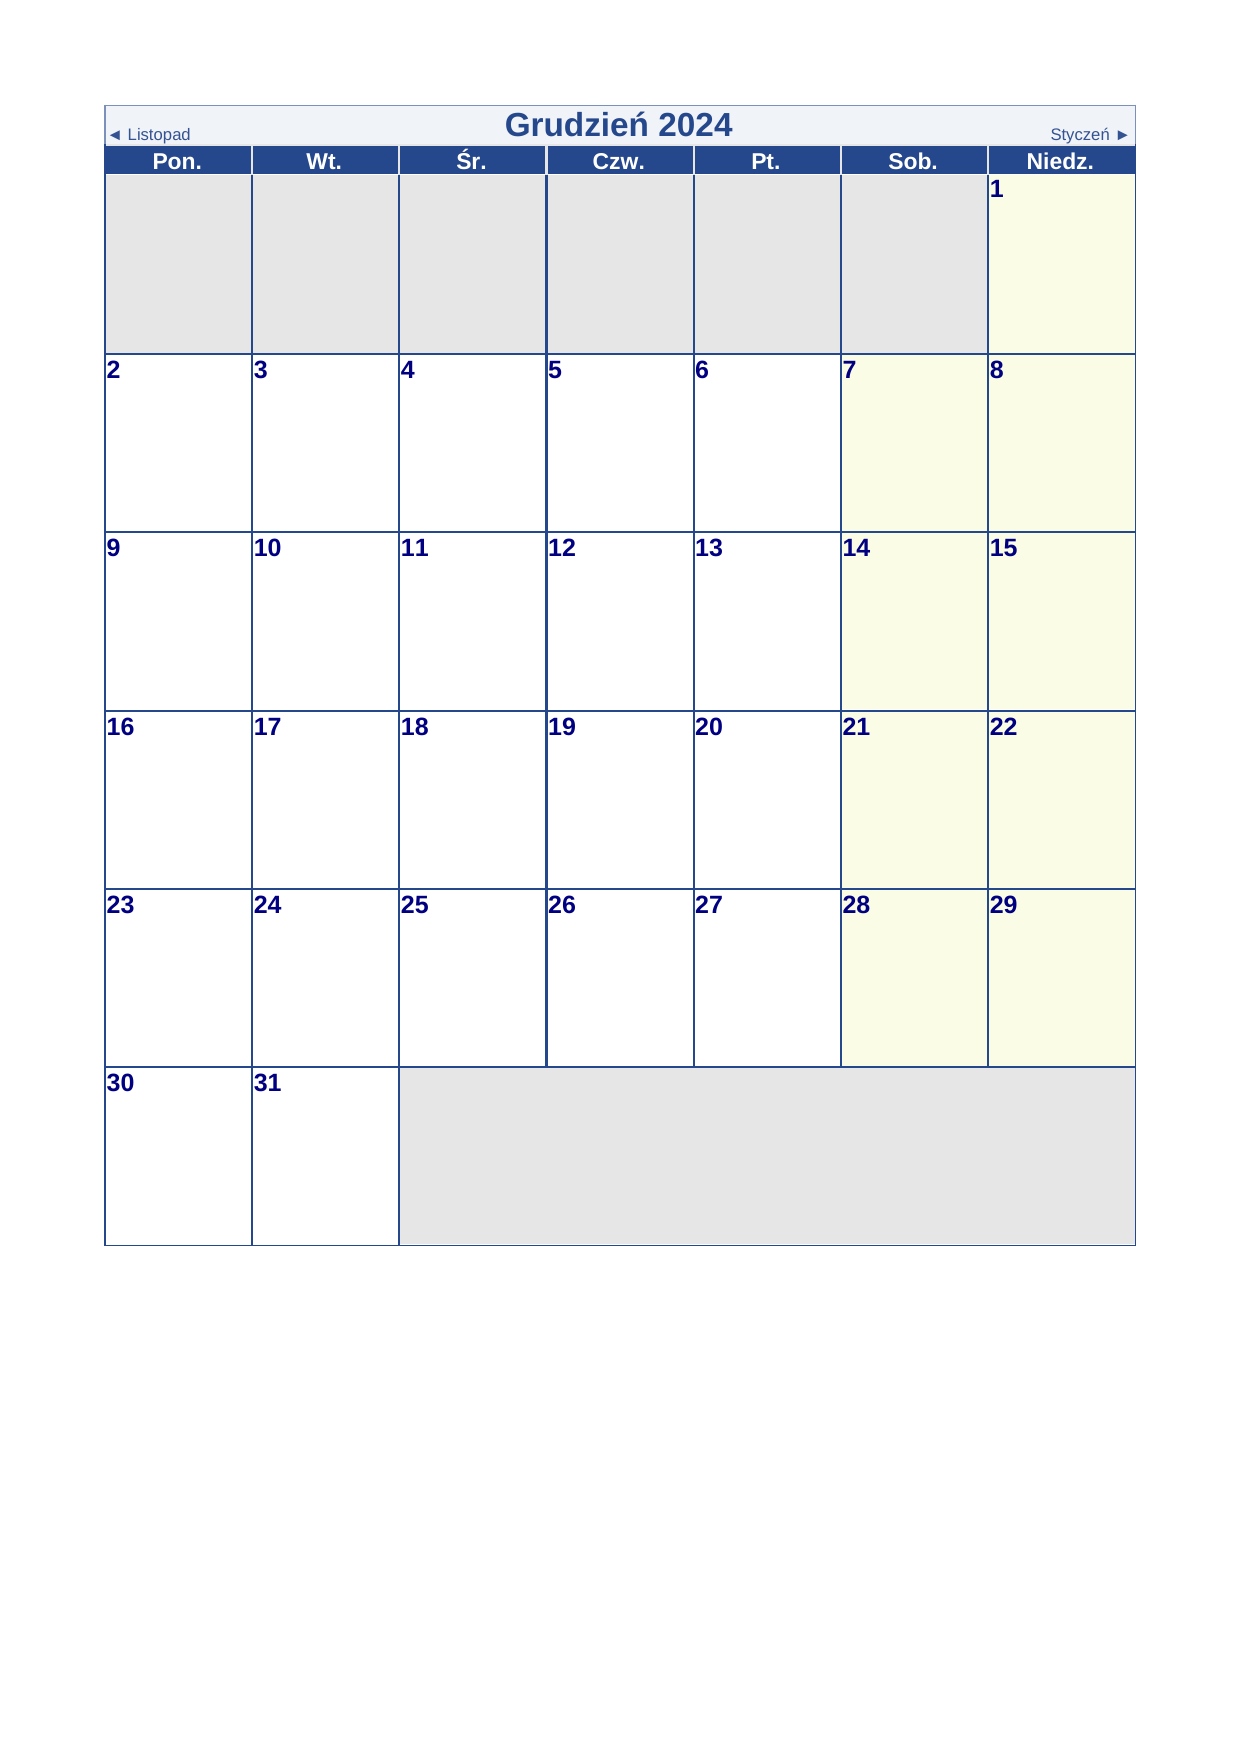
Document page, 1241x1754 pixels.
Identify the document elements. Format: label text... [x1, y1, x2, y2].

table_cell Sob. [842, 146, 987, 174]
table_cell Pon. [106, 146, 251, 174]
table_cell 2 [106, 355, 251, 531]
table_cell 5 [548, 355, 693, 531]
table_cell 6 [695, 355, 840, 531]
table_cell 11 [400, 533, 545, 709]
table_cell Niedz. [989, 146, 1135, 174]
table_cell 14 [842, 533, 987, 709]
table_cell [548, 175, 693, 353]
table_cell [695, 175, 840, 353]
table_cell 17 [253, 712, 398, 888]
table_cell 18 [400, 712, 545, 888]
table_cell Czw. [548, 146, 693, 174]
table_cell 28 [842, 890, 987, 1066]
table_cell 21 [842, 712, 987, 888]
table_cell 9 [106, 533, 251, 709]
table_cell 22 [989, 712, 1135, 888]
table_cell [400, 175, 545, 353]
table_cell 25 [400, 890, 545, 1066]
table_header Grudzień 2024 [252, 106, 988, 144]
table_cell [400, 1068, 1135, 1244]
table_cell 1 [989, 175, 1135, 353]
table_header Styczeń ► [988, 106, 1135, 144]
table_cell 20 [695, 712, 840, 888]
table_cell Śr. [400, 146, 545, 174]
table_cell 26 [548, 890, 693, 1066]
table_cell [842, 175, 987, 353]
table_cell 31 [253, 1068, 398, 1244]
table_cell 10 [253, 533, 398, 709]
table_cell [253, 175, 398, 353]
table_cell 15 [989, 533, 1135, 709]
table_cell 24 [253, 890, 398, 1066]
table_cell 16 [106, 712, 251, 888]
table_cell 29 [989, 890, 1135, 1066]
table_cell 27 [695, 890, 840, 1066]
table_cell 23 [106, 890, 251, 1066]
table_cell Pt. [695, 146, 840, 174]
table_cell 3 [253, 355, 398, 531]
table_cell 7 [842, 355, 987, 531]
table_cell 19 [548, 712, 693, 888]
table_cell 12 [548, 533, 693, 709]
table_header ◄ Listopad [106, 106, 252, 144]
table_cell 8 [989, 355, 1135, 531]
table_cell 4 [400, 355, 545, 531]
table_cell [106, 175, 251, 353]
table_cell 13 [695, 533, 840, 709]
table_cell 30 [106, 1068, 251, 1244]
table_cell Wt. [253, 146, 398, 174]
